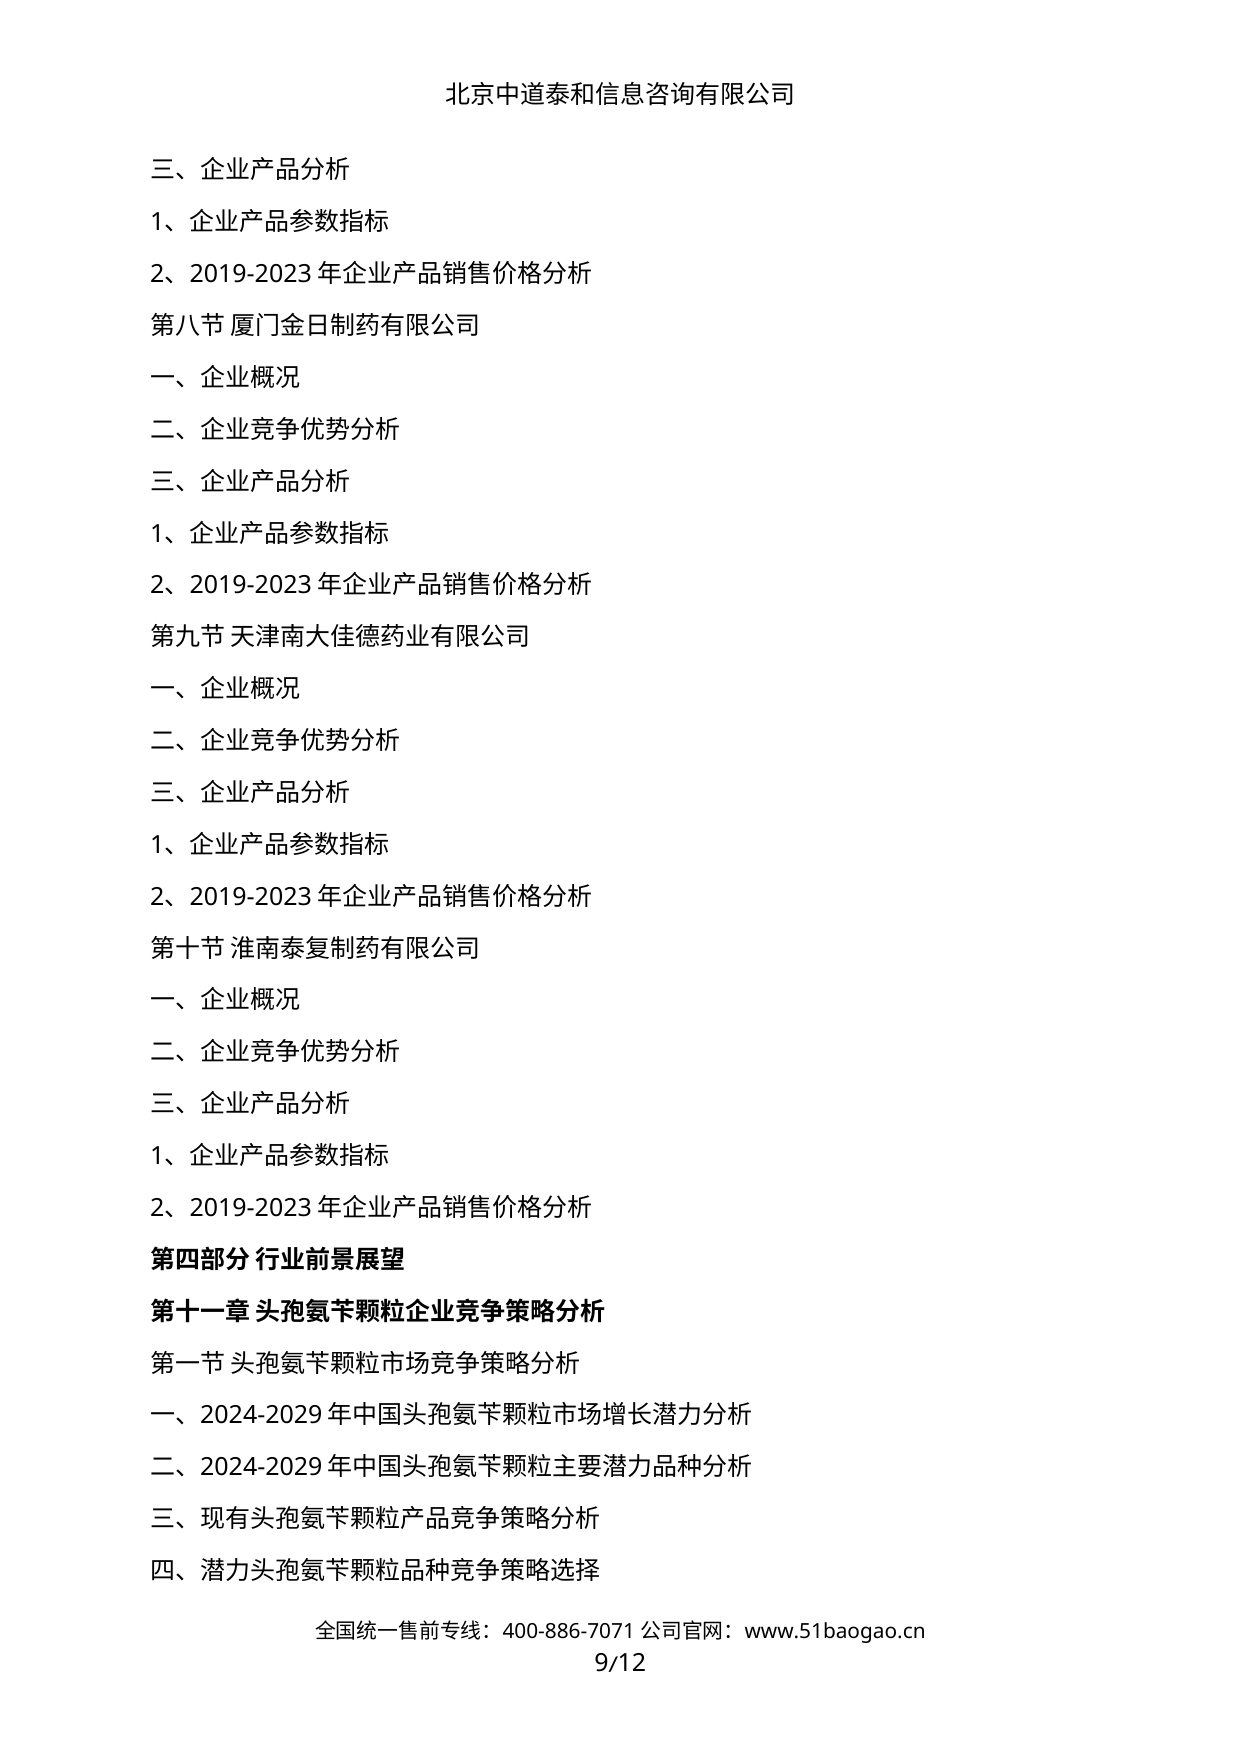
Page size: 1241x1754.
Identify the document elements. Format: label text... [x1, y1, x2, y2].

text 三、现有头孢氨苄颗粒产品竞争策略分析 [150, 1499, 1090, 1535]
text 四、潜力头孢氨苄颗粒品种竞争策略选择 [150, 1551, 1090, 1587]
text 三、企业产品分析 [150, 1084, 1090, 1120]
text 二、企业竞争优势分析 [150, 1032, 1090, 1068]
text 1、企业产品参数指标 [150, 1136, 1090, 1172]
text 2、2019-2023年企业产品销售价格分析 [150, 876, 1090, 912]
text 一、企业概况 [150, 980, 1090, 1016]
text 第四部分 行业前景展望 [150, 1239, 1090, 1276]
text 三、企业产品分析 [150, 150, 1090, 186]
text 二、2024-2029年中国头孢氨苄颗粒主要潜力品种分析 [150, 1447, 1090, 1483]
text 二、企业竞争优势分析 [150, 721, 1090, 757]
text 1、企业产品参数指标 [150, 202, 1090, 238]
text 1、企业产品参数指标 [150, 513, 1090, 549]
text 2、2019-2023年企业产品销售价格分析 [150, 254, 1090, 290]
text 一、企业概况 [150, 669, 1090, 705]
text 1、企业产品参数指标 [150, 824, 1090, 861]
text 一、企业概况 [150, 357, 1090, 394]
text 三、企业产品分析 [150, 461, 1090, 497]
text 2、2019-2023年企业产品销售价格分析 [150, 1187, 1090, 1224]
text 第一节 头孢氨苄颗粒市场竞争策略分析 [150, 1343, 1090, 1379]
text 第十节 淮南泰复制药有限公司 [150, 928, 1090, 964]
text 二、企业竞争优势分析 [150, 409, 1090, 446]
text 一、2024-2029年中国头孢氨苄颗粒市场增长潜力分析 [150, 1395, 1090, 1431]
text 第十一章 头孢氨苄颗粒企业竞争策略分析 [150, 1291, 1090, 1327]
text 第八节 厦门金日制药有限公司 [150, 306, 1090, 342]
text 三、企业产品分析 [150, 772, 1090, 809]
text 第九节 天津南大佳德药业有限公司 [150, 617, 1090, 653]
text 2、2019-2023年企业产品销售价格分析 [150, 565, 1090, 601]
